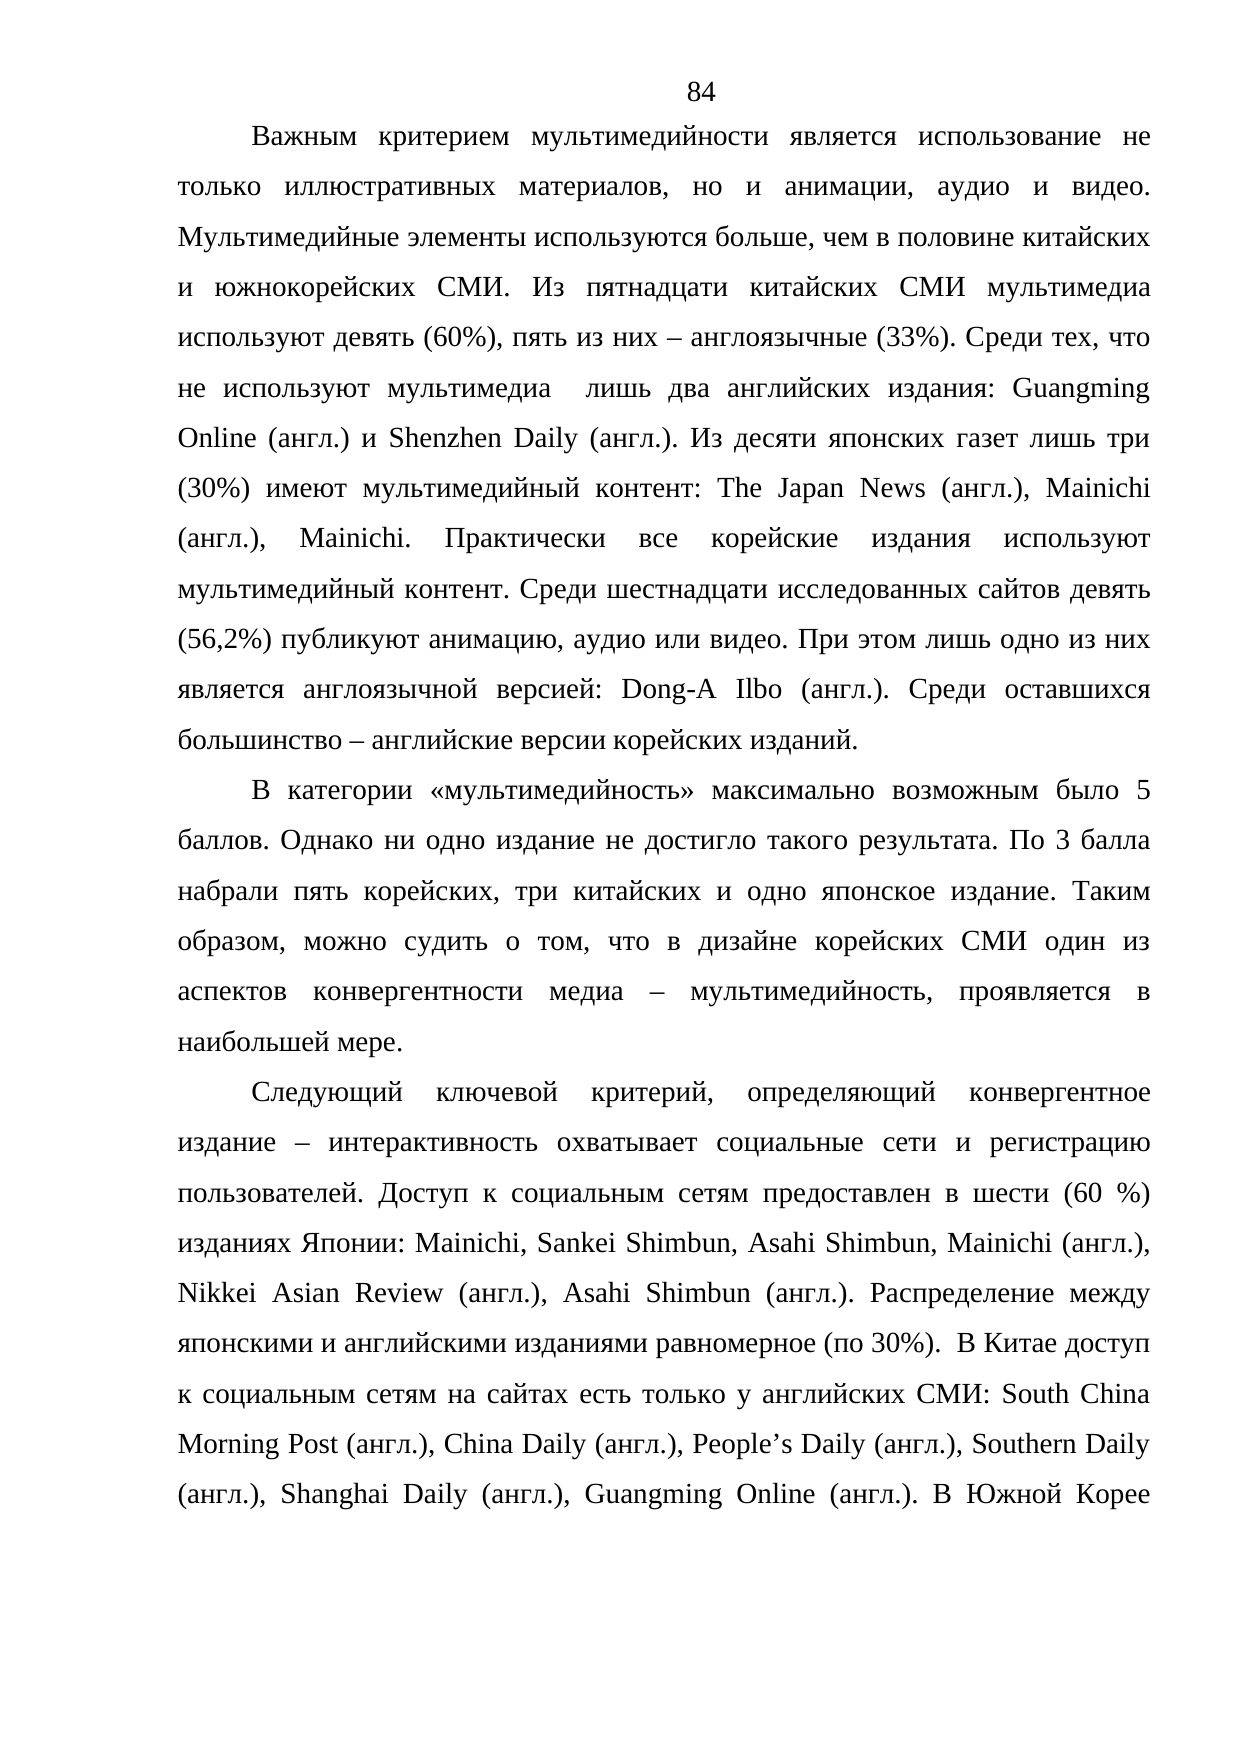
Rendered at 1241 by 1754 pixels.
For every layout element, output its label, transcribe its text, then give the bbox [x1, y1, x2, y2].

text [177, 1074, 1152, 1510]
text В категории «мультимедийность» максимально возможным было 5 баллов. Однако ни одно издание не достигло такого результата. По 3 балла набрали пять корейских, три китайских и одно японское издание. Таким образом, можно судить о том, что в дизайне корейских СМИ один из аспектов конвергентности медиа – мультимедийность, проявляется в наибольшей мере. [177, 772, 1152, 1057]
text Важным критерием мультимедийности является использование не только иллюстративных материалов, но и анимации, аудио и видео. Мультимедийные элементы используются больше, чем в половине китайских и южнокорейских СМИ. Из пятнадцати китайских СМИ мультимедиа используют девять (60%), пять из них – англоязычные (33%). Среди тех, что не используют мультимедиа лишь два английских издания: Guangming Online (англ.) и Shenzhen Daily (англ.). Из десяти японских газет лишь три (30%) имеют мультимедийный контент: The Japan News (англ.), Mainichi (англ.), Mainichi. Практически все корейские издания используют мультимедийный контент. Среди шестнадцати исследованных сайтов девять (56,2%) публикуют анимацию, аудио или видео. При этом лишь одно из них является англоязычной версией: Dong-A Ilbo (англ.). Среди оставшихся большинство – английские версии корейских изданий. [177, 118, 1152, 755]
